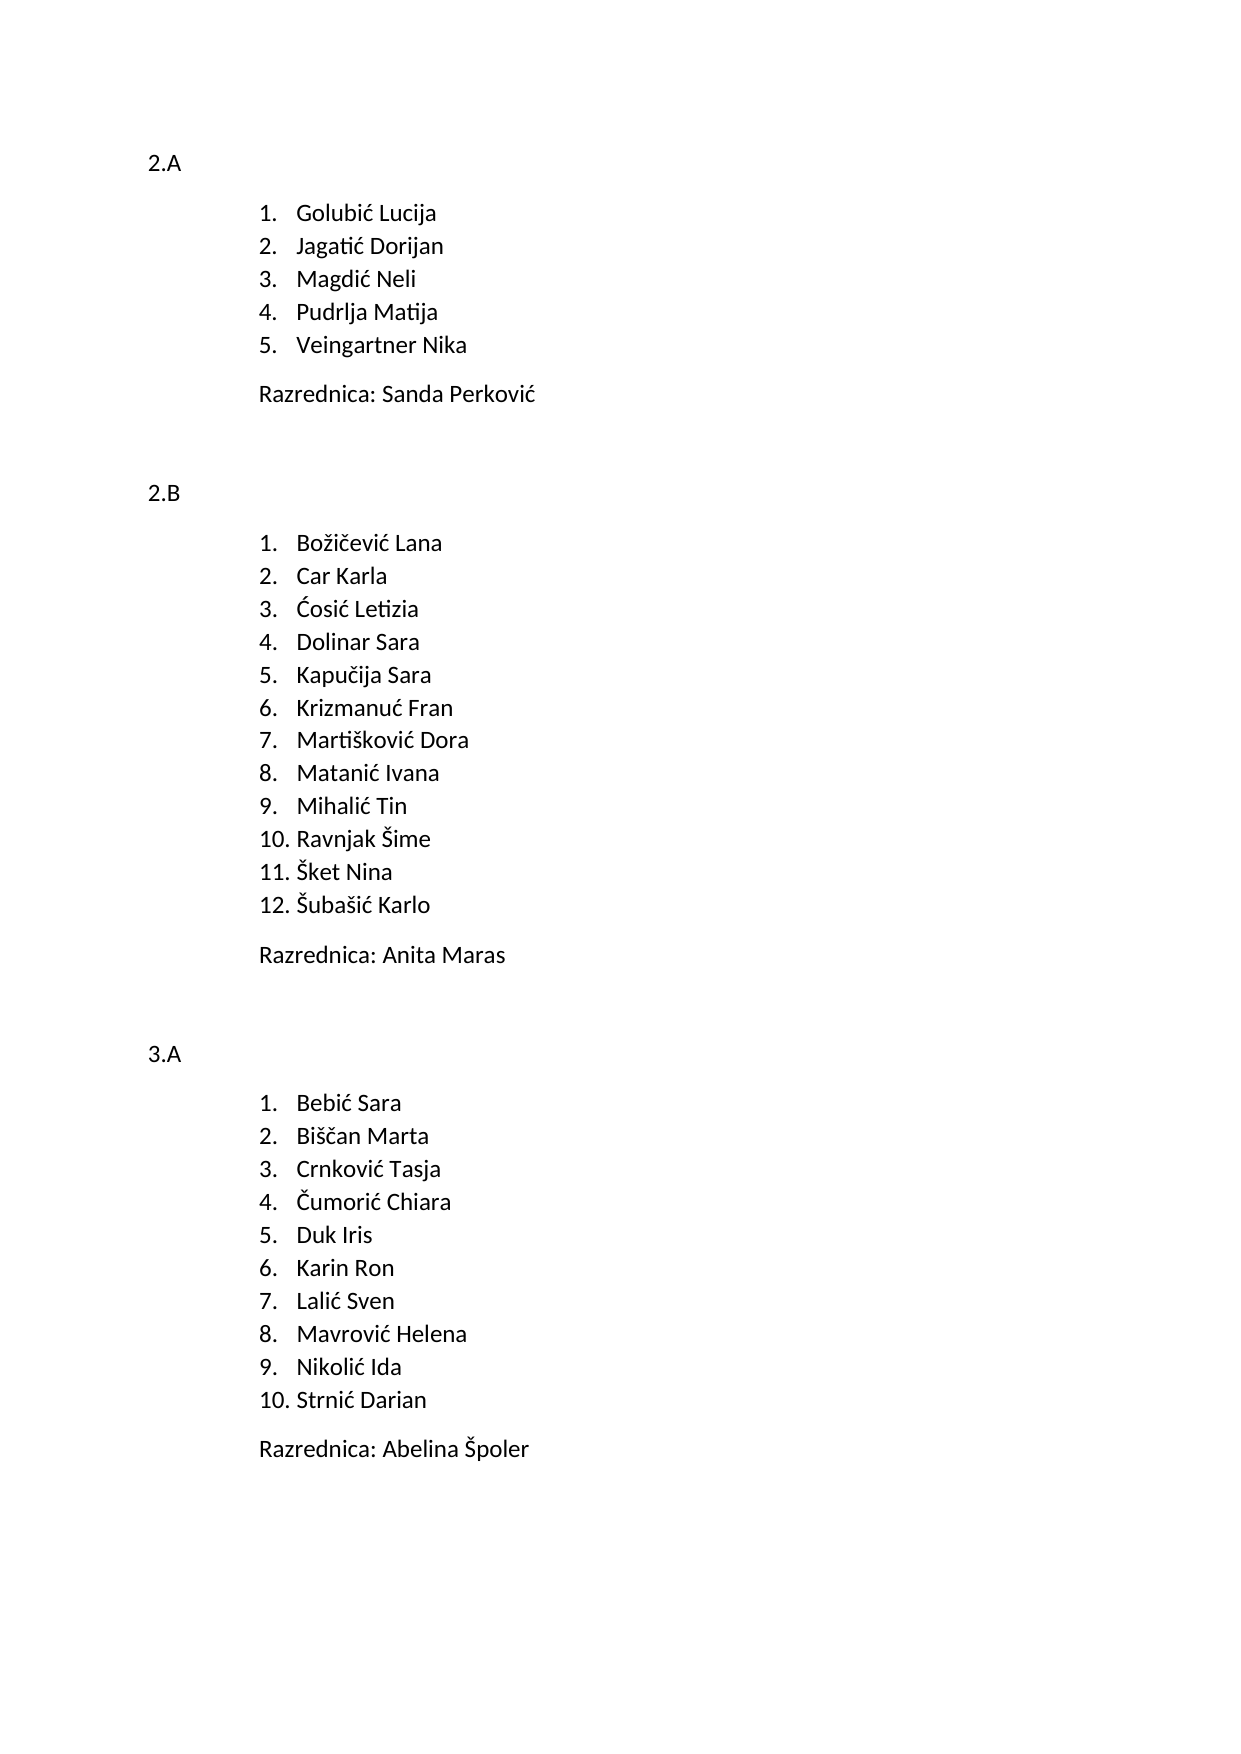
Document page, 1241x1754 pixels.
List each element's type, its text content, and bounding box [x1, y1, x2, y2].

list Krizmanuć Fran [259, 692, 1093, 722]
list Duk Iris [259, 1219, 1093, 1250]
list Šubašić Karlo [259, 889, 1093, 920]
list Karin Ron [259, 1252, 1093, 1283]
list Mavrović Helena [259, 1318, 1093, 1348]
list Dolinar Sara [259, 626, 1093, 656]
list Bebić Sara [259, 1088, 1093, 1118]
list Biščan Marta [259, 1121, 1093, 1151]
list Pudrlja Matija [258, 296, 1093, 326]
list Crnković Tasja [259, 1153, 1093, 1184]
list Ćosić Letizia [259, 593, 1093, 623]
list Nikolić Ida [259, 1351, 1093, 1381]
list Šket Nina [259, 856, 1093, 887]
text Razrednica: Anita Maras [259, 939, 1093, 969]
list Golubić Lucija [258, 197, 1093, 228]
list Veingartner Nika [258, 329, 1093, 359]
text 2.B [148, 478, 1093, 508]
list Lalić Sven [259, 1285, 1093, 1316]
list Martišković Dora [259, 725, 1093, 755]
text Razrednica: Abelina Špoler [259, 1433, 1093, 1464]
list Strnić Darian [259, 1384, 1093, 1414]
list Magdić Neli [258, 263, 1093, 293]
text 2.A [148, 148, 1093, 178]
list Božičević Lana [259, 527, 1093, 558]
list Ravnjak Šime [259, 823, 1093, 854]
list Jagatić Dorijan [258, 230, 1093, 261]
list Car Karla [259, 560, 1093, 591]
text 3.A [148, 1038, 1093, 1068]
text Razrednica: Sanda Perković [258, 378, 1093, 409]
list Mihalić Tin [259, 791, 1093, 821]
list Čumorić Chiara [259, 1186, 1093, 1217]
list Kapučija Sara [259, 659, 1093, 689]
list Matanić Ivana [259, 758, 1093, 788]
